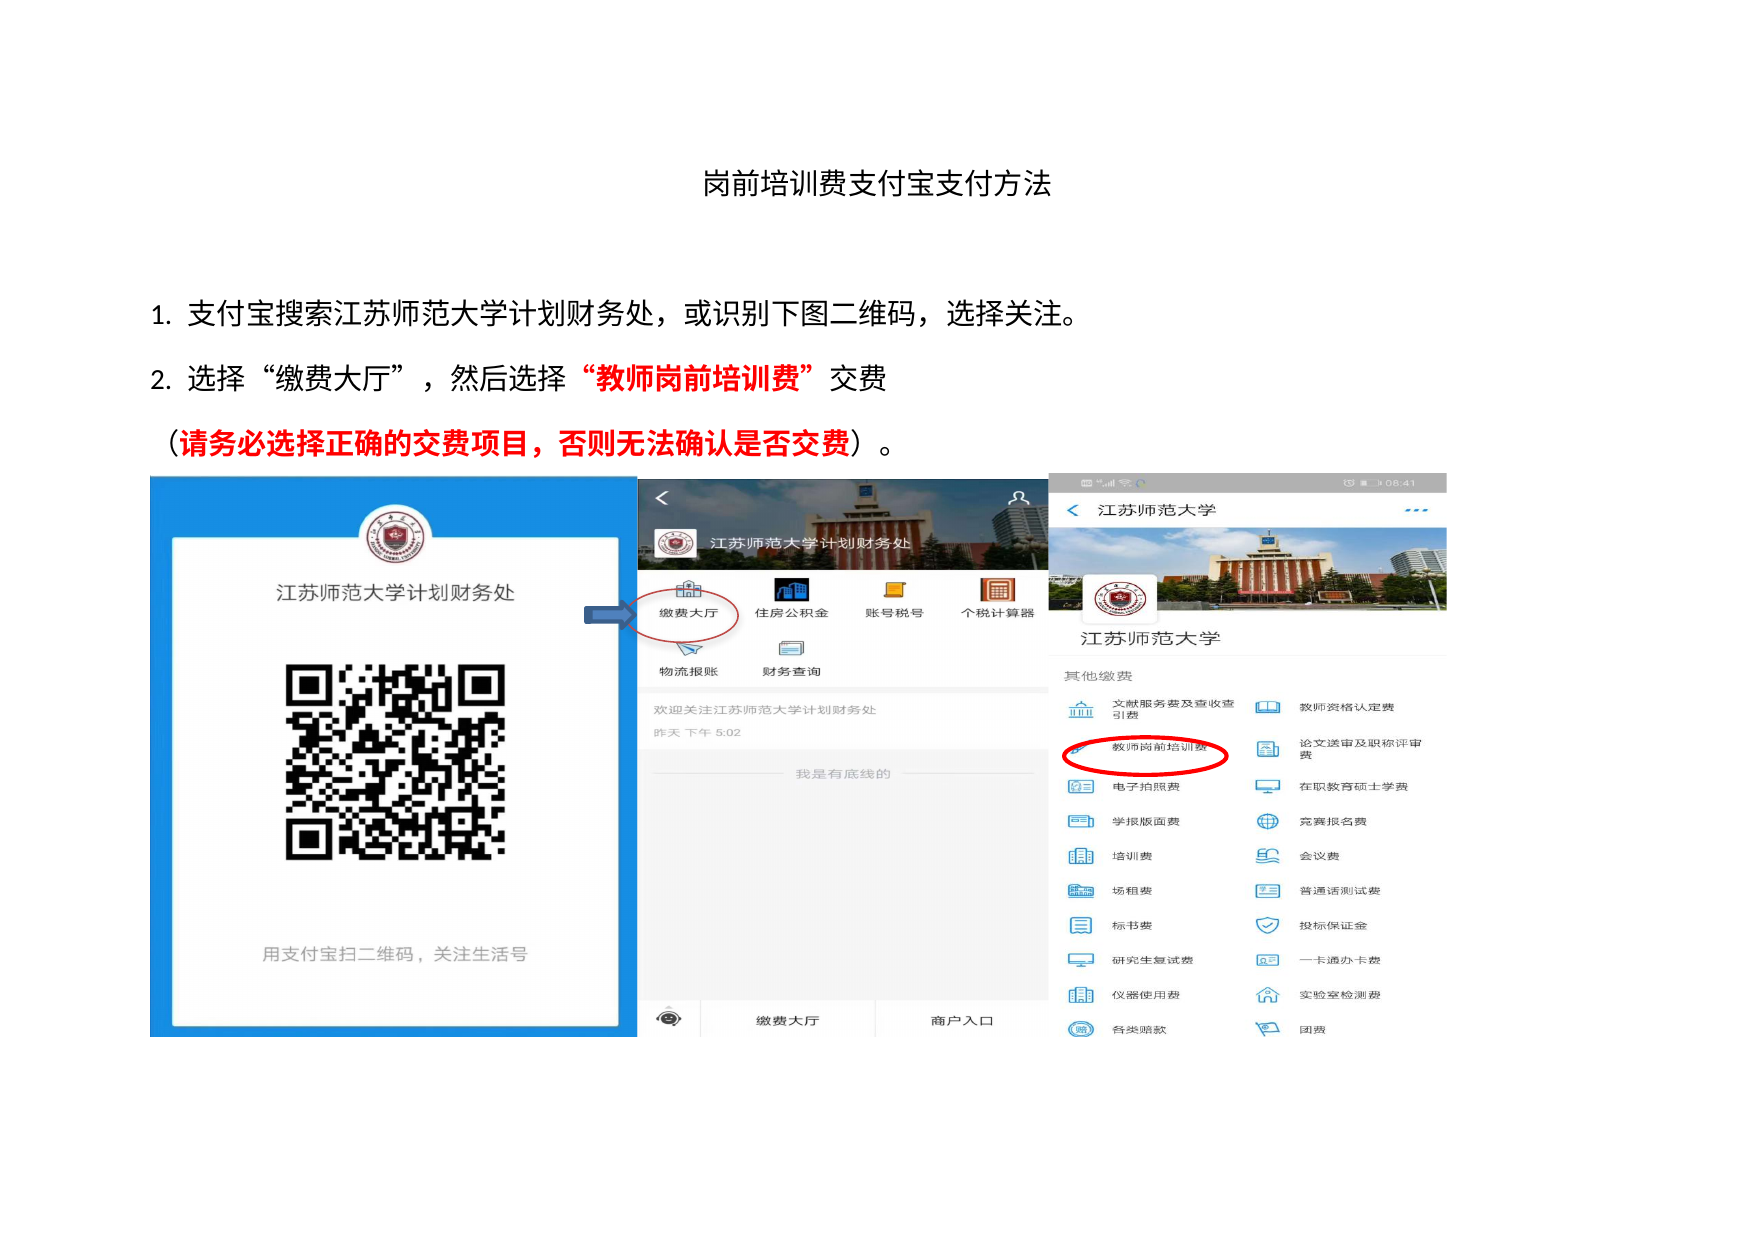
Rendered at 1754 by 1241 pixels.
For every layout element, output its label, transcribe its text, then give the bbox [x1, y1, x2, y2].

text （请务必选择正确的交费项目，否则无法确认是否交费）。 [150, 409, 1604, 474]
picture [150, 473, 1447, 1037]
list 支付宝搜索江苏师范大学计划财务处，或识别下图二维码，选择关注。 [150, 279, 1604, 344]
list 选择“缴费大厅”，然后选择“教师岗前培训费”交费 [150, 344, 1604, 409]
text 岗前培训费支付宝支付方法 [150, 149, 1604, 214]
